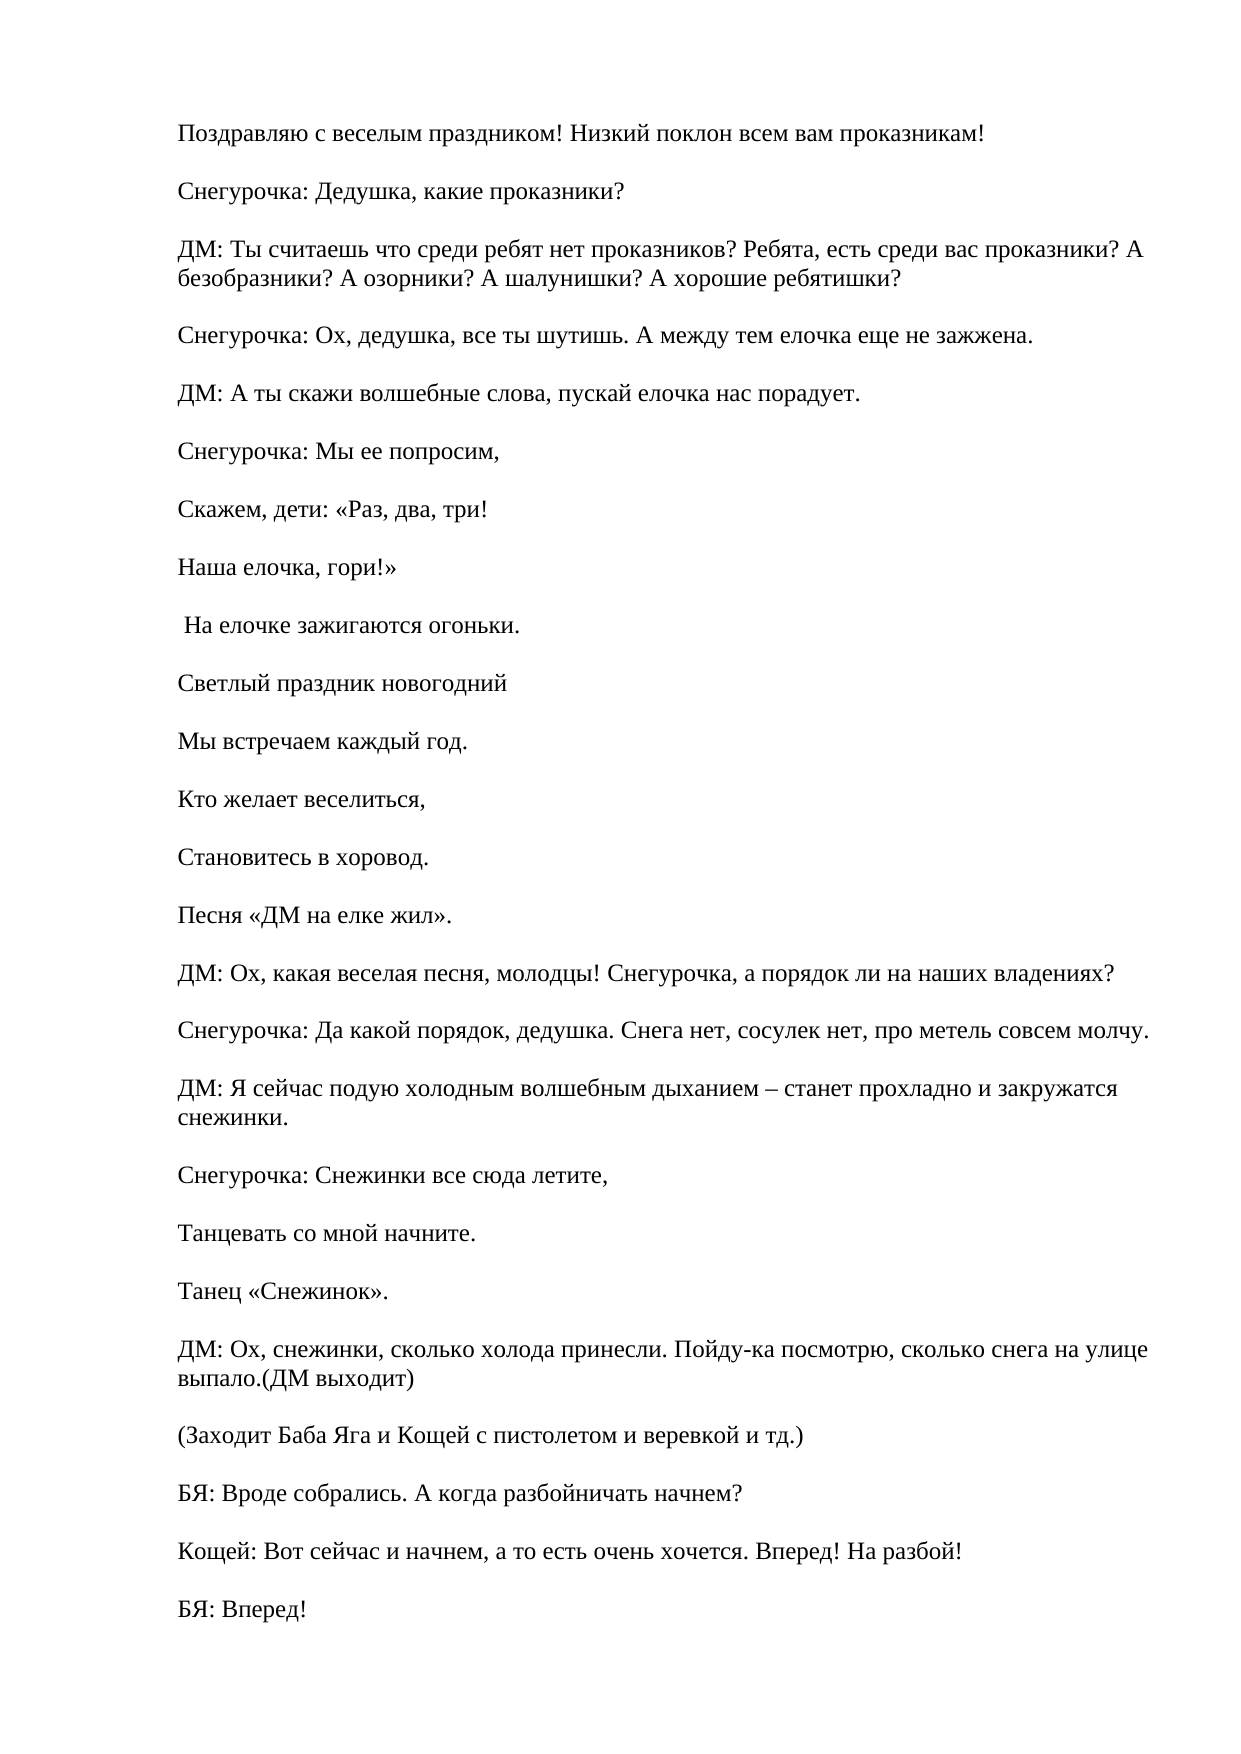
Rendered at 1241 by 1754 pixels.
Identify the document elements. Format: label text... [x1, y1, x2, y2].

text ДМ: Ох, какая веселая песня, молодцы! Снегурочка, а порядок ли на наших владениях? [177, 958, 1152, 986]
text Снегурочка: Снежинки все сюда летите, [177, 1160, 1152, 1189]
text (Заходит Баба Яга и Кощей с пистолетом и веревкой и тд.) [177, 1421, 1152, 1449]
text Снегурочка: Да какой порядок, дедушка. Снега нет, сосулек нет, про метель совсем молчу. [177, 1016, 1152, 1044]
text Снегурочка: Ох, дедушка, все ты шутишь. А между тем елочка еще не зажжена. [177, 321, 1152, 349]
text ДМ: Ты считаешь что среди ребят нет проказников? Ребята, есть среди вас проказники? А безобразники? А озорники? А шалунишки? А хорошие ребятишки? [177, 234, 1152, 291]
text Танцевать со мной начните. [177, 1218, 1152, 1247]
text Кощей: Вот сейчас и начнем, а то есть очень хочется. Вперед! На разбой! [177, 1536, 1152, 1565]
text Поздравляю с веселым праздником! Низкий поклон всем вам проказникам! [177, 118, 1152, 147]
text Мы встречаем каждый год. [177, 726, 1152, 755]
text Кто желает веселиться, [177, 784, 1152, 813]
text Скажем, дети: «Раз, два, три! [177, 494, 1152, 523]
text ДМ: Я сейчас подую холодным волшебным дыханием – станет прохладно и закружатся снежинки. [177, 1073, 1152, 1131]
text Становитесь в хоровод. [177, 842, 1152, 871]
text На елочке зажигаются огоньки. [177, 610, 1152, 639]
text БЯ: Вперед! [177, 1594, 1152, 1623]
text Танец «Снежинок». [177, 1276, 1152, 1305]
text Наша елочка, гори!» [177, 552, 1152, 581]
text Снегурочка: Мы ее попросим, [177, 436, 1152, 465]
text ДМ: А ты скажи волшебные слова, пускай елочка нас порадует. [177, 378, 1152, 407]
text Светлый праздник новогодний [177, 668, 1152, 697]
text Снегурочка: Дедушка, какие проказники? [177, 176, 1152, 205]
text Песня «ДМ на елке жил». [177, 900, 1152, 928]
text ДМ: Ох, снежинки, сколько холода принесли. Пойду-ка посмотрю, сколько снега на улице выпало.(ДМ выходит) [177, 1334, 1152, 1391]
text БЯ: Вроде собрались. А когда разбойничать начнем? [177, 1478, 1152, 1507]
